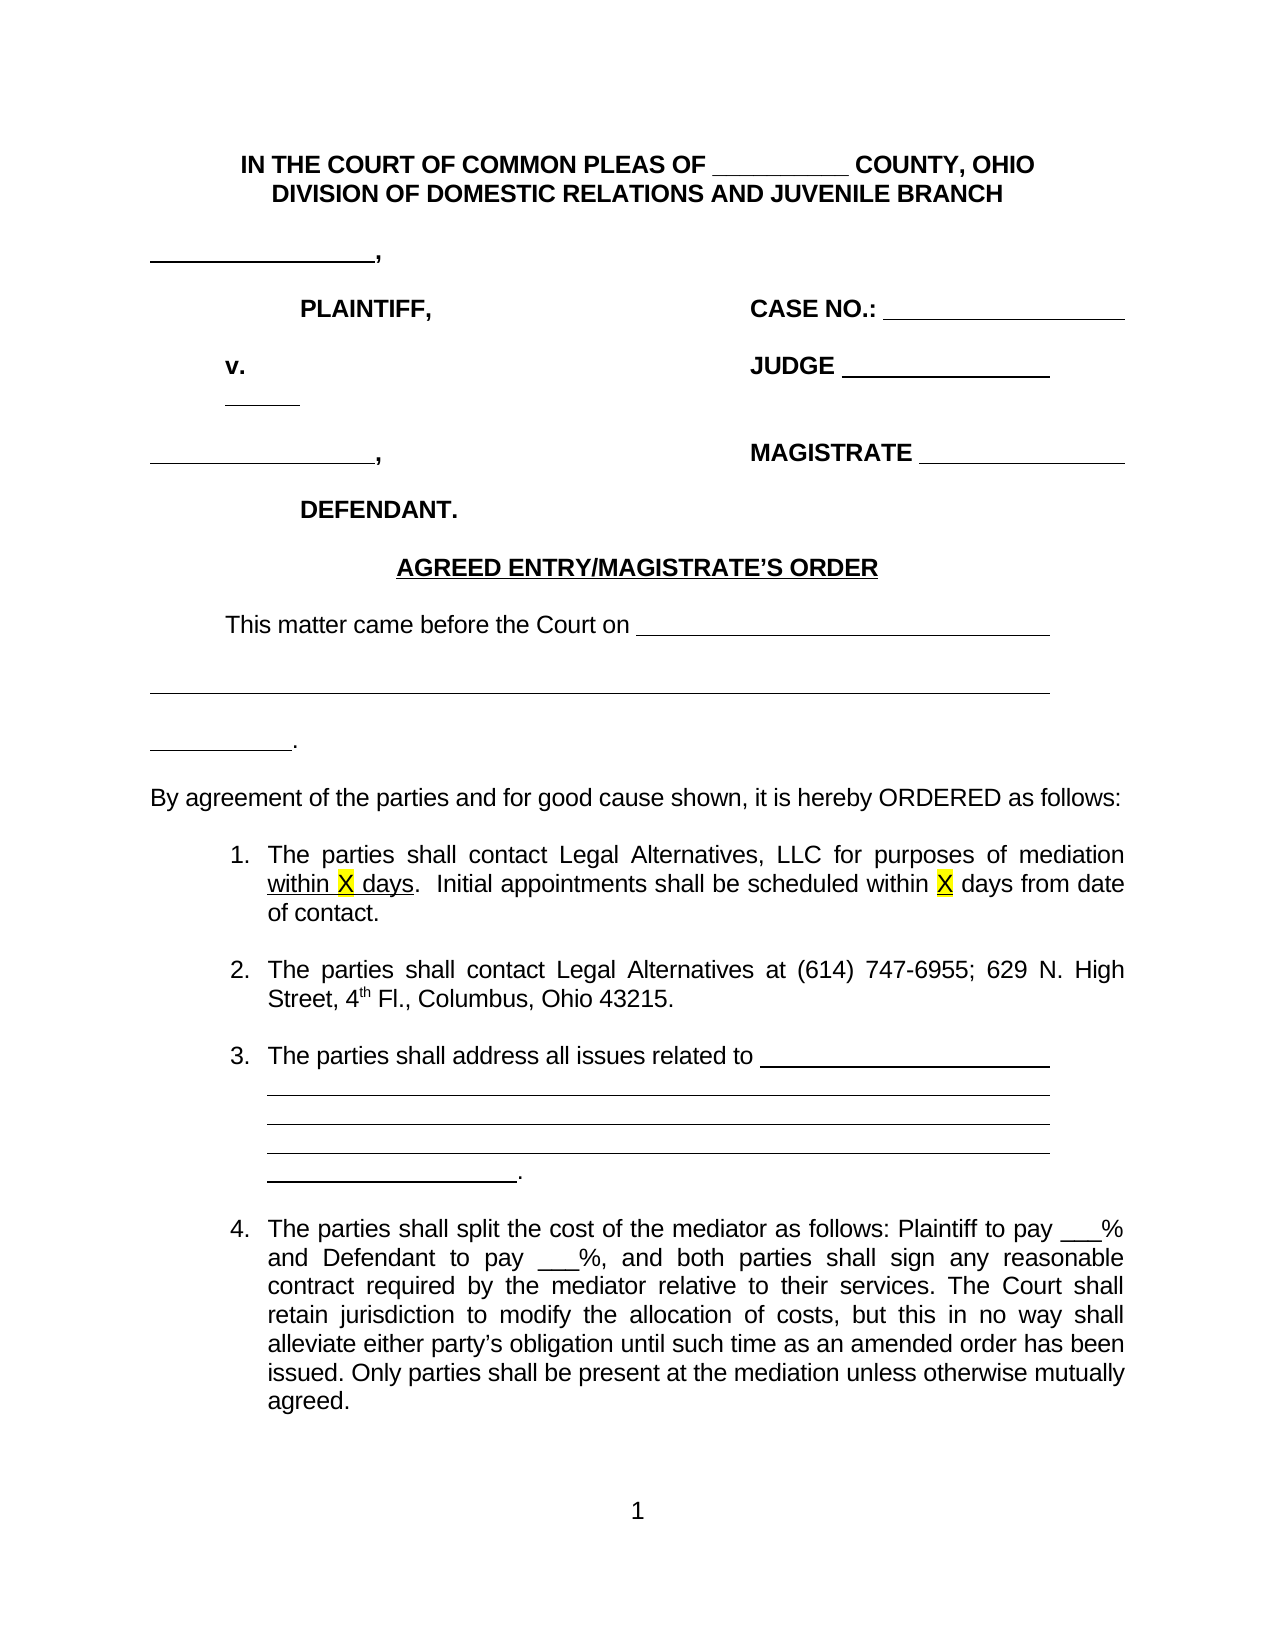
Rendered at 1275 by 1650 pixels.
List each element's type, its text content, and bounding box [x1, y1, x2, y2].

list The parties shall contact Legal Alternatives at (614) 747-6955; 629 N. High Street, 4th Fl., Columbus, Ohio 43215. [230, 955, 1125, 1012]
text This matter came before the Court on . [150, 610, 1125, 754]
text IN THE COURT OF COMMON PLEAS OF __________ COUNTY, OHIO [150, 150, 1125, 179]
text v. JUDGE [225, 351, 1125, 409]
text DIVISION OF DOMESTIC RELATIONS AND JUVENILE BRANCH [150, 179, 1125, 207]
text AGREED ENTRY/MAGISTRATE’S ORDER [150, 552, 1125, 581]
list The parties shall contact Legal Alternatives, LLC for purposes of mediation within X days. Initial appointments shall be scheduled within X days from date of contact. [230, 840, 1125, 926]
list The parties shall split the cost of the mediator as follows: Plaintiff to pay ___% and Defendant to pay ___%, and both parties shall sign any reasonable contract required by the mediator relative to their services. The Court shall retain jurisdiction to modify the allocation of costs, but this in no way shall alleviate either party’s obligation until such time as an amended order has been issued. Only parties shall be present at the mediation unless otherwise mutually agreed. [230, 1214, 1125, 1415]
text DEFENDANT. [150, 495, 1125, 524]
list The parties shall address all issues related to . [230, 1041, 1125, 1185]
text PLAINTIFF, CASE NO.: [150, 294, 1125, 322]
text By agreement of the parties and for good cause shown, it is hereby ORDERED as follows: [150, 782, 1125, 811]
text , [150, 236, 1125, 265]
text , MAGISTRATE [150, 437, 1125, 466]
